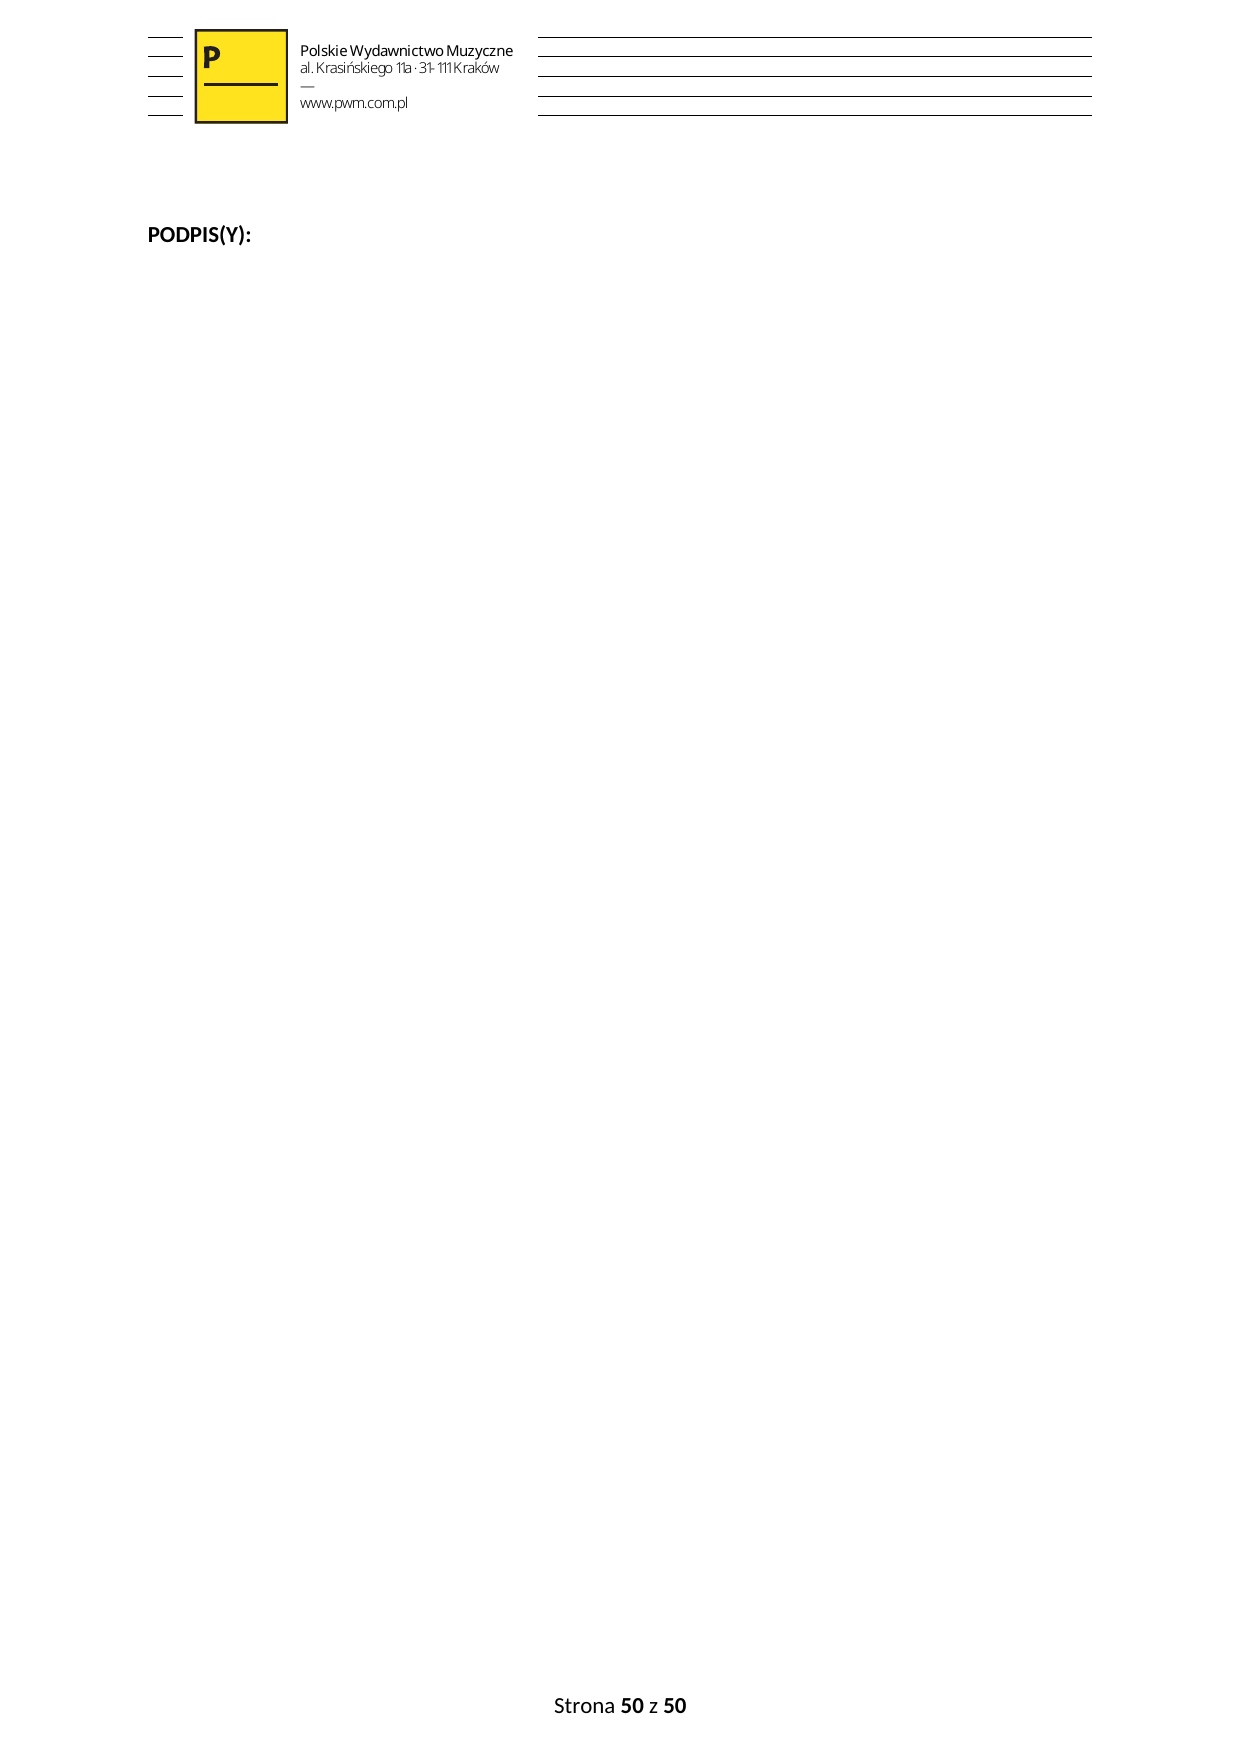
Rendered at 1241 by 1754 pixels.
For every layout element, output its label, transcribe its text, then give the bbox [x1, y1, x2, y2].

text PODPIS(Y): [148, 220, 1093, 248]
